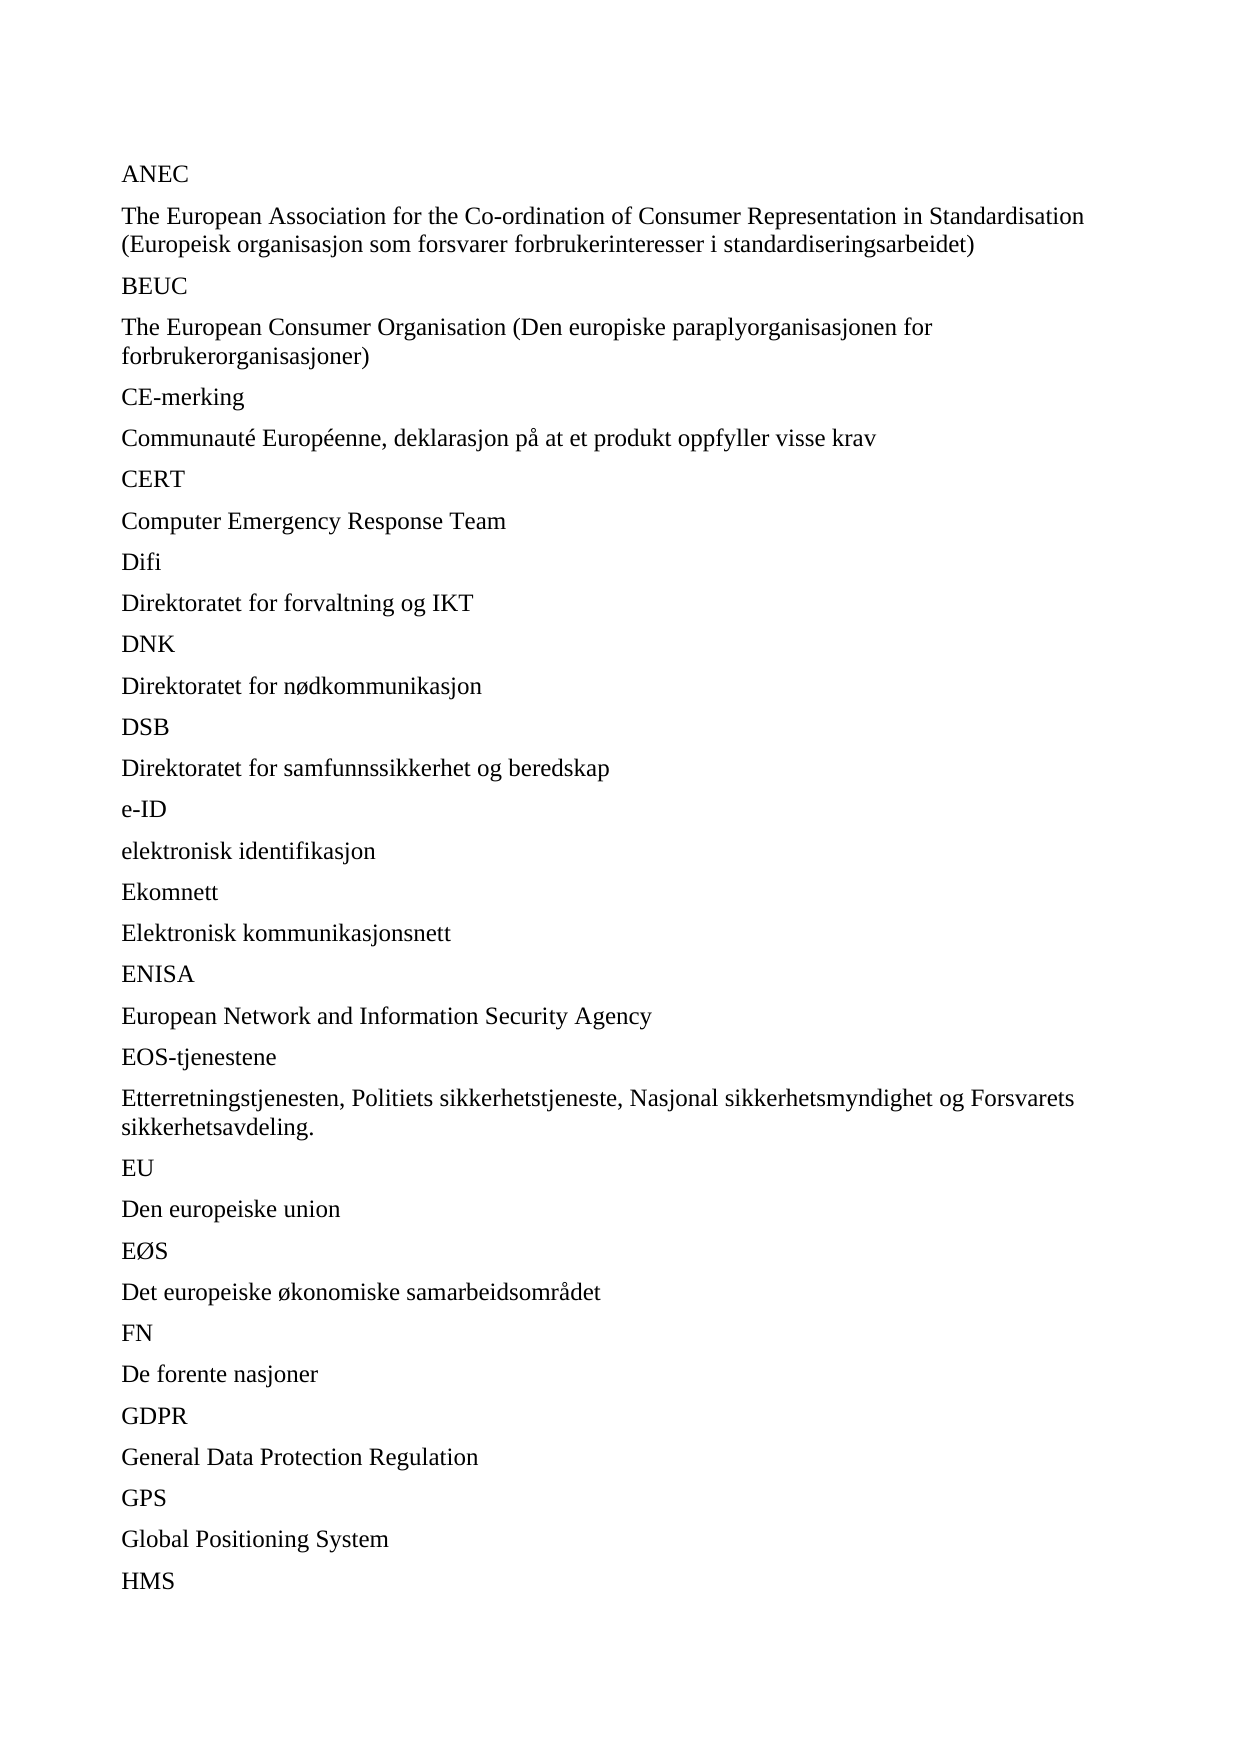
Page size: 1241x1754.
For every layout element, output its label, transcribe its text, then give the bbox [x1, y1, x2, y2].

text BEUC [121, 271, 1119, 299]
text EØS [121, 1236, 1119, 1264]
text GPS [121, 1483, 1119, 1512]
text Ekomnett [121, 877, 1119, 906]
text elektronisk identifikasjon [121, 836, 1119, 864]
text De forente nasjoner [121, 1359, 1119, 1388]
text CERT [121, 464, 1119, 493]
text Det europeiske økonomiske samarbeidsområdet [121, 1277, 1119, 1306]
text Global Positioning System [121, 1524, 1119, 1553]
text Den europeiske union [121, 1194, 1119, 1223]
text ENISA [121, 959, 1119, 988]
text DSB [121, 712, 1119, 741]
text CE-merking [121, 382, 1119, 411]
text Computer Emergency Response Team [121, 506, 1119, 534]
text Direktoratet for forvaltning og IKT [121, 588, 1119, 617]
text EU [121, 1153, 1119, 1182]
text General Data Protection Regulation [121, 1442, 1119, 1471]
text e-ID [121, 794, 1119, 823]
text HMS [121, 1566, 1119, 1594]
text Difi [121, 547, 1119, 576]
text The European Consumer Organisation (Den europiske paraplyorganisasjonen for forbrukerorganisasjoner) [121, 312, 1119, 369]
text ANEC [121, 159, 1119, 188]
text Communauté Européenne, deklarasjon på at et produkt oppfyller visse krav [121, 423, 1119, 452]
text Direktoratet for nødkommunikasjon [121, 671, 1119, 699]
text Etterretningstjenesten, Politiets sikkerhetstjeneste, Nasjonal sikkerhetsmyndighet og Forsvarets sikkerhetsavdeling. [121, 1083, 1119, 1141]
text Direktoratet for samfunnssikkerhet og beredskap [121, 753, 1119, 782]
text GDPR [121, 1401, 1119, 1429]
text DNK [121, 629, 1119, 658]
text European Network and Information Security Agency [121, 1001, 1119, 1029]
text FN [121, 1318, 1119, 1347]
text Elektronisk kommunikasjonsnett [121, 918, 1119, 947]
text The European Association for the Co-ordination of Consumer Representation in Standardisation (Europeisk organisasjon som forsvarer forbrukerinteresser i standardiseringsarbeidet) [121, 201, 1119, 258]
text EOS-tjenestene [121, 1042, 1119, 1071]
